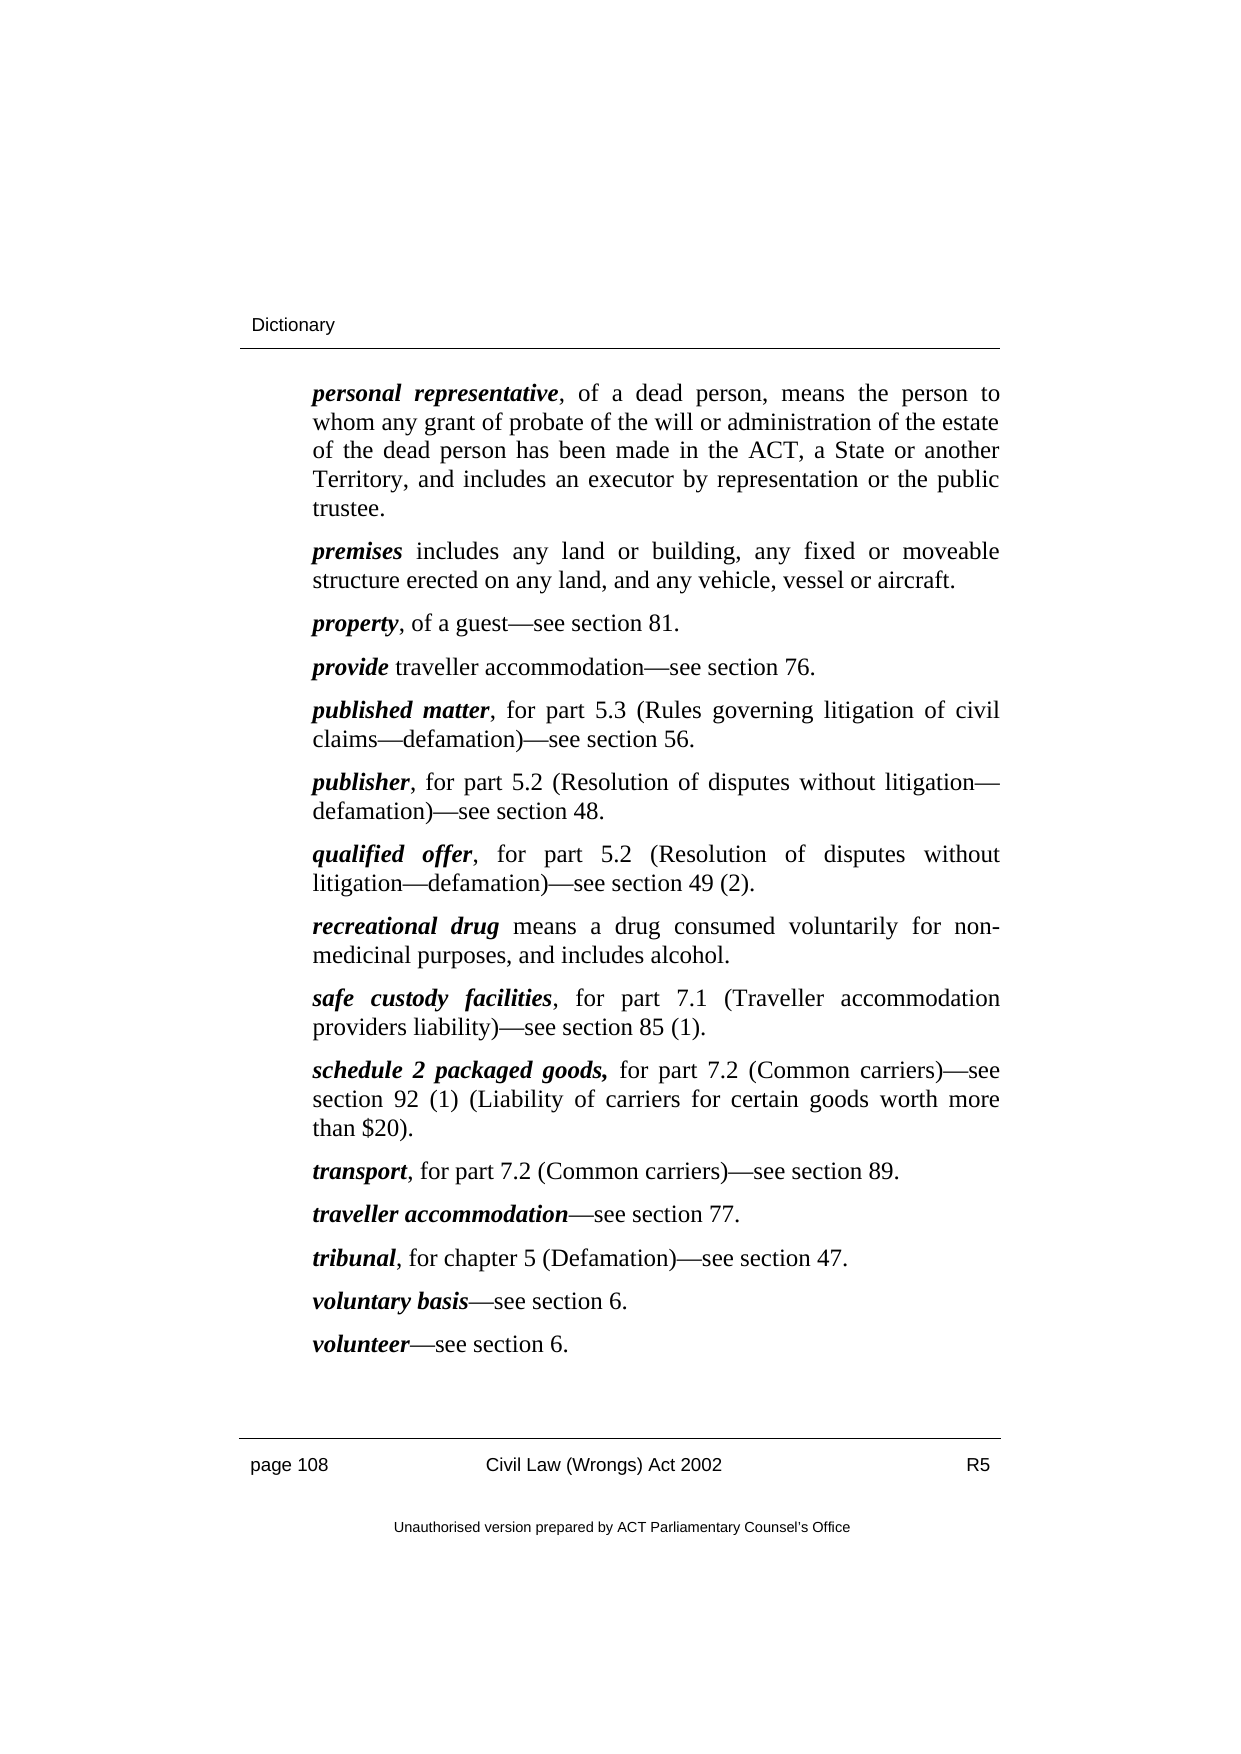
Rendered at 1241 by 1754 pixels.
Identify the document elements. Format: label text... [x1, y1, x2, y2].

text traveller accommodation—see section 77. [312, 1199, 1001, 1228]
text premises includes any land or building, any fixed or moveable structure erected on any land, and any vehicle, vessel or aircraft. [312, 536, 1001, 594]
text personal representative, of a dead person, means the person to whom any grant of probate of the will or administration of the estate of the dead person has been made in the ACT, a State or another Territory, and includes an executor by representation or the public trustee. [312, 378, 1001, 522]
text volunteer—see section 6. [312, 1329, 1001, 1358]
text voluntary basis—see section 6. [312, 1286, 1001, 1315]
text provide traveller accommodation—see section 76. [312, 652, 1001, 680]
text tribunal, for chapter 5 (Defamation)—see section 47. [312, 1243, 1001, 1272]
text qualified offer, for part 5.2 (Resolution of disputes without litigation—defamation)—see section 49 (2). [312, 839, 1001, 897]
text published matter, for part 5.3 (Rules governing litigation of civil claims—defamation)—see section 56. [312, 695, 1001, 752]
text recreational drug means a drug consumed voluntarily for non-medicinal purposes, and includes alcohol. [312, 911, 1001, 969]
text schedule 2 packaged goods, for part 7.2 (Common carriers)—see section 92 (1) (Liability of carriers for certain goods worth more than $20). [312, 1055, 1001, 1142]
text publisher, for part 5.2 (Resolution of disputes without litigation—defamation)—see section 48. [312, 767, 1001, 824]
text transport, for part 7.2 (Common carriers)—see section 89. [312, 1156, 1001, 1185]
text safe custody facilities, for part 7.1 (Traveller accommodation providers liability)—see section 85 (1). [312, 983, 1001, 1041]
text property, of a guest—see section 81. [312, 608, 1001, 637]
